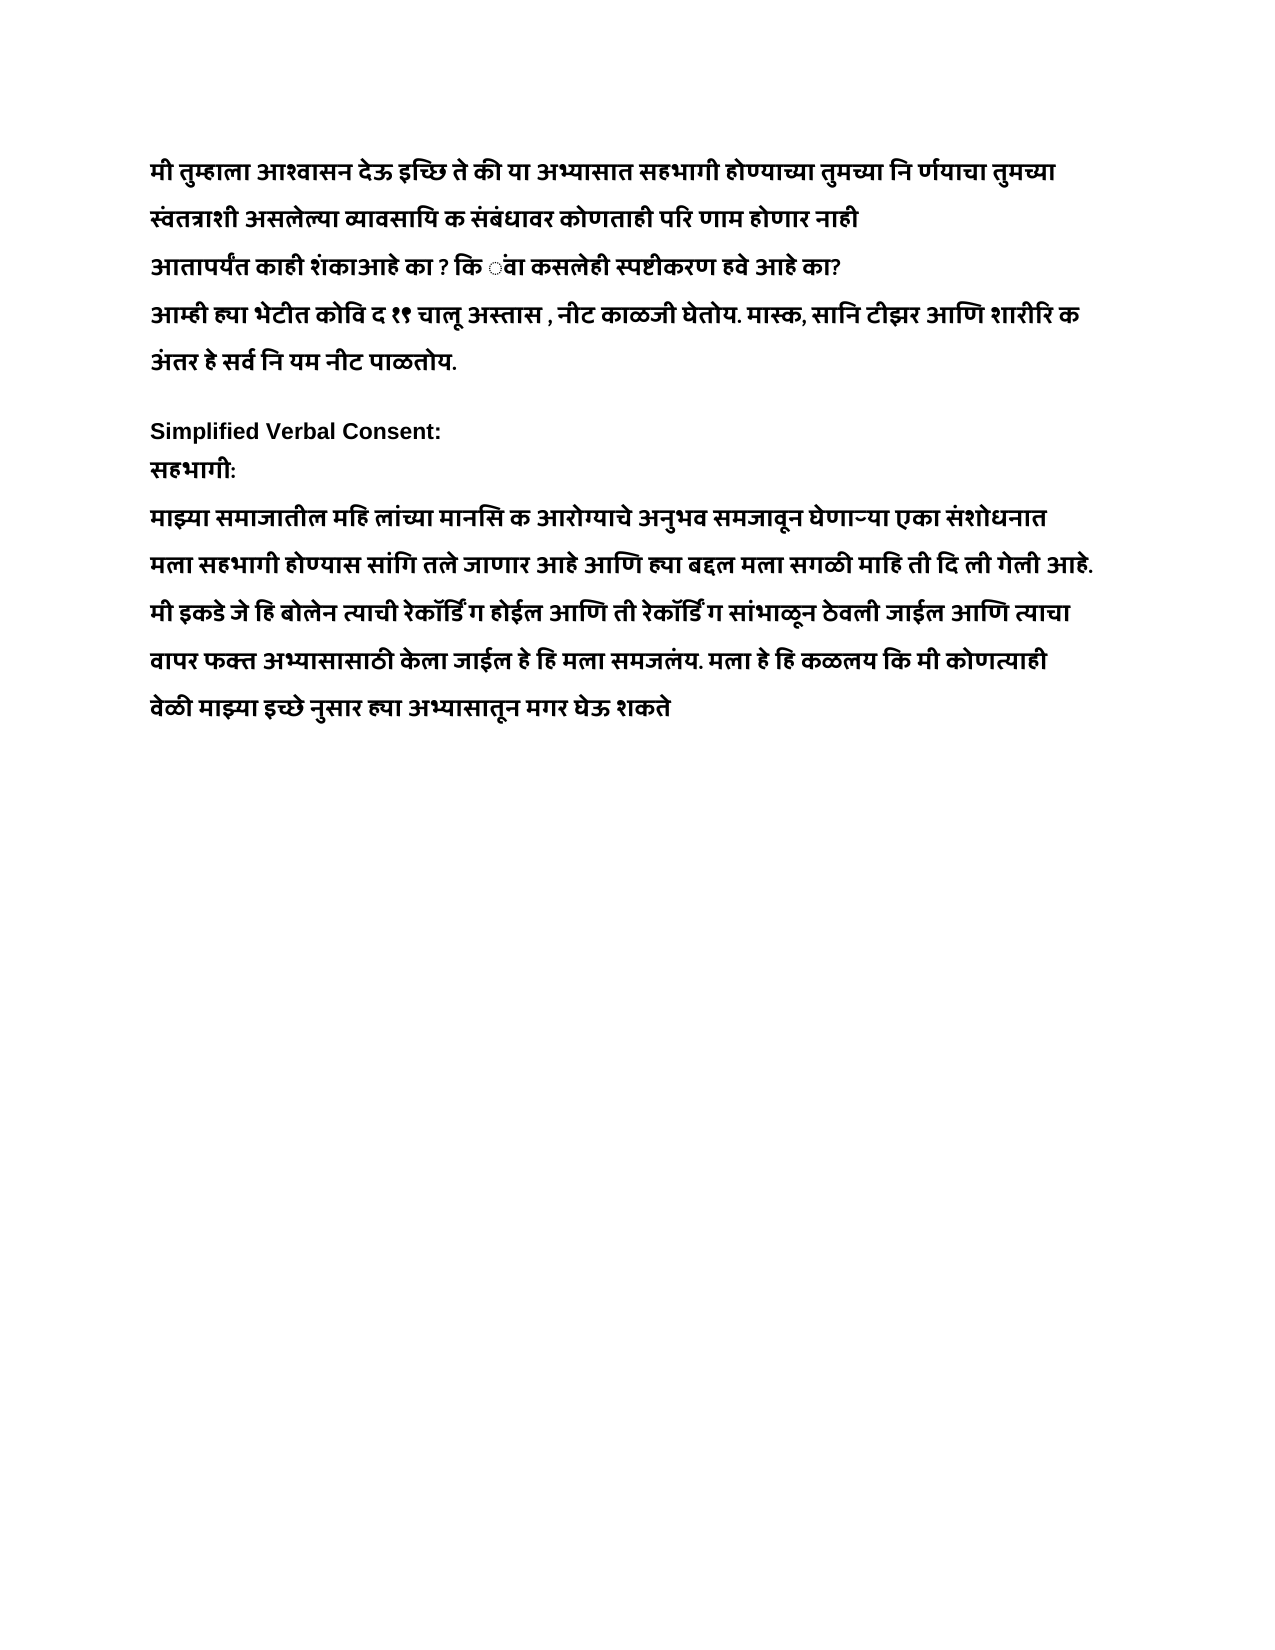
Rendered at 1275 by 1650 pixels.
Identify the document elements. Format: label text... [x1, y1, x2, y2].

text Simplified Verbal Consent: [150, 418, 1125, 444]
